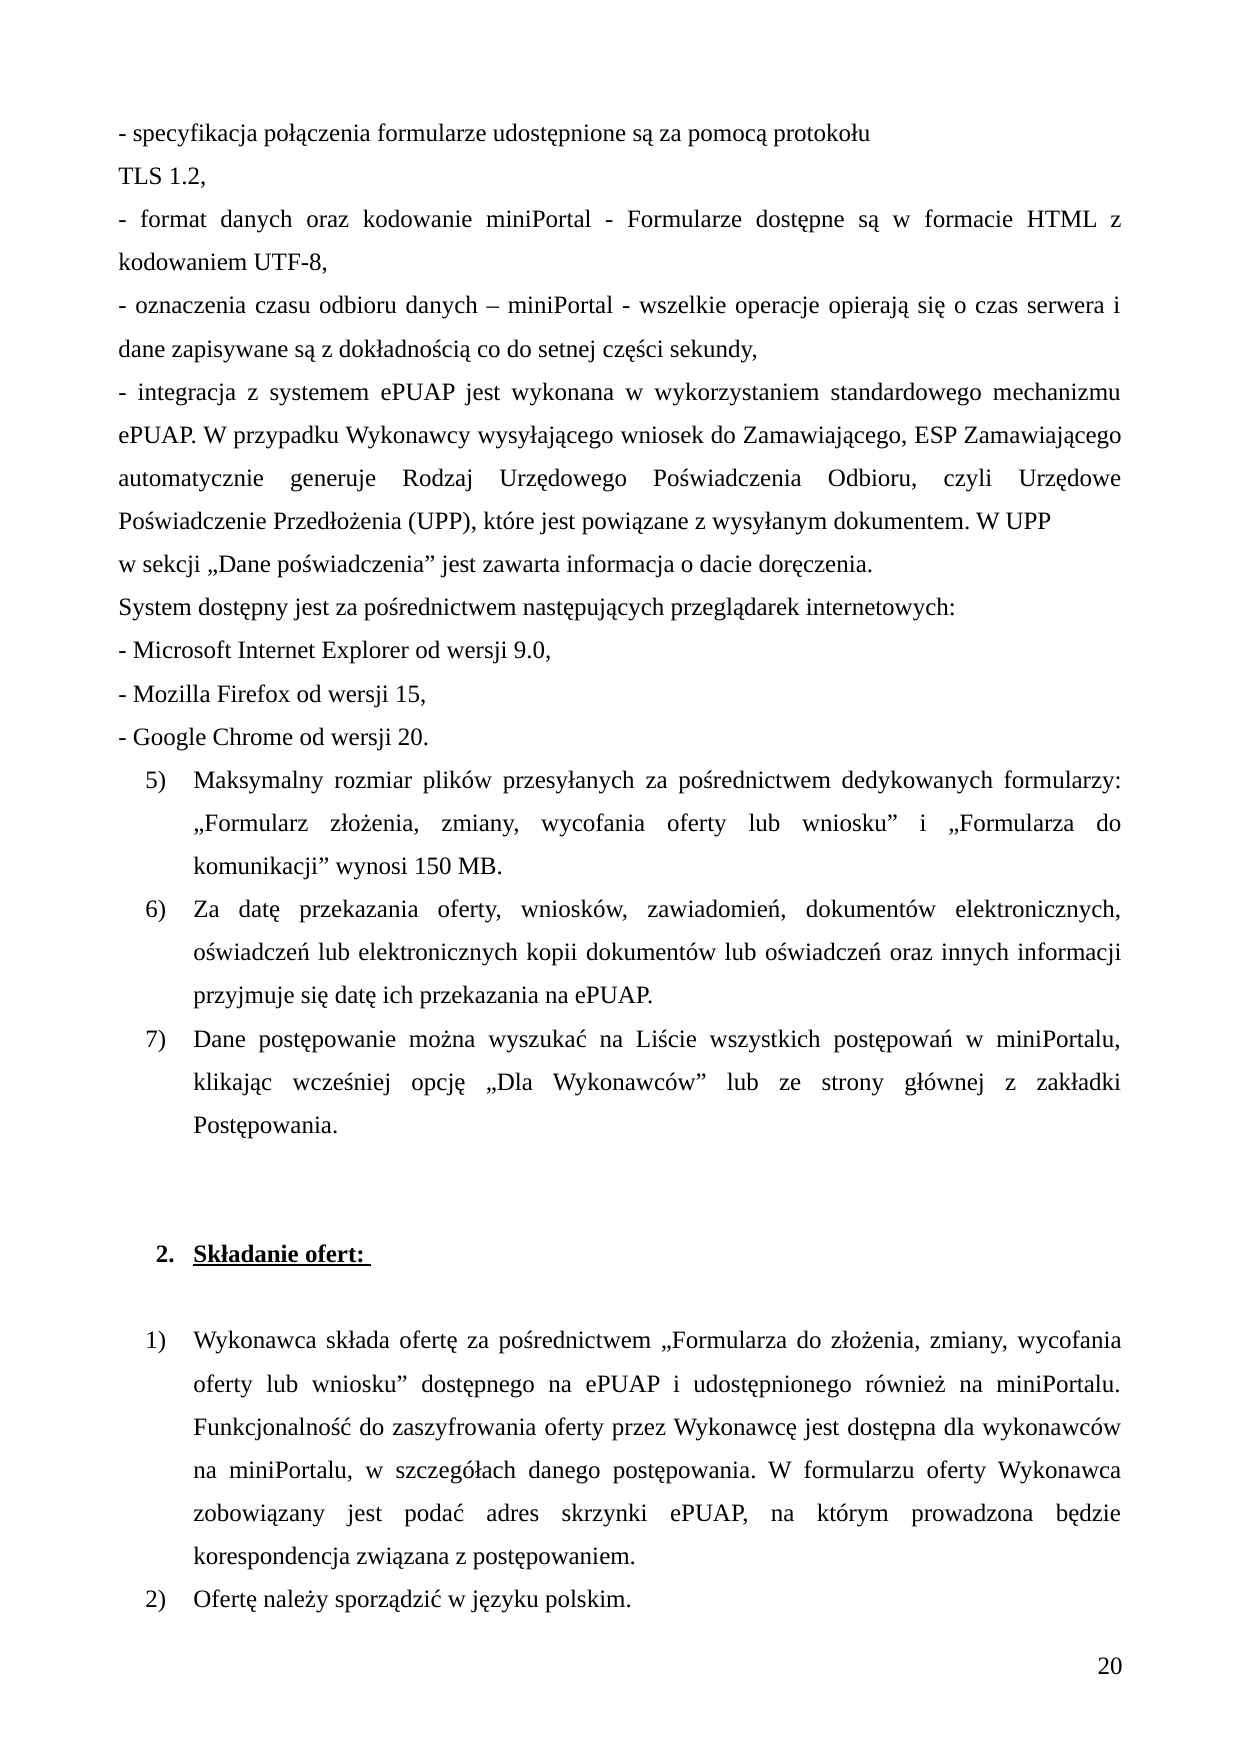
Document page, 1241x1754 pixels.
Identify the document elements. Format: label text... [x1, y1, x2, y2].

list Ofertę należy sporządzić w języku polskim. [156, 1584, 1122, 1613]
text - Google Chrome od wersji 20. [118, 722, 1122, 751]
list Dane postępowanie można wyszukać na Liście wszystkich postępowań w miniPortalu, klikając wcześniej opcję „Dla Wykonawców” lub ze strony głównej z zakładki Postępowania. [156, 1024, 1122, 1139]
list Wykonawca składa ofertę za pośrednictwem „Formularza do złożenia, zmiany, wycofania oferty lub wniosku” dostępnego na ePUAP i udostępnionego również na miniPortalu. Funkcjonalność do zaszyfrowania oferty przez Wykonawcę jest dostępna dla wykonawców na miniPortalu, w szczegółach danego postępowania. W formularzu oferty Wykonawca zobowiązany jest podać adres skrzynki ePUAP, na którym prowadzona będzie korespondencja związana z postępowaniem. [156, 1326, 1122, 1570]
text - specyfikacja połączenia formularze udostępnione są za pomocą protokołu [118, 118, 1122, 147]
text - Microsoft Internet Explorer od wersji 9.0, [118, 636, 1122, 664]
text System dostępny jest za pośrednictwem następujących przeglądarek internetowych: [118, 592, 1122, 621]
list Za datę przekazania oferty, wniosków, zawiadomień, dokumentów elektronicznych, oświadczeń lub elektronicznych kopii dokumentów lub oświadczeń oraz innych informacji przyjmuje się datę ich przekazania na ePUAP. [156, 894, 1122, 1009]
text w sekcji „Dane poświadczenia” jest zawarta informacja o dacie doręczenia. [118, 549, 1122, 578]
list Maksymalny rozmiar plików przesyłanych za pośrednictwem dedykowanych formularzy: „Formularz złożenia, zmiany, wycofania oferty lub wniosku” i „Formularza do komunikacji” wynosi 150 MB. [156, 765, 1122, 880]
text - format danych oraz kodowanie miniPortal - Formularze dostępne są w formacie HTML z kodowaniem UTF-8, [118, 204, 1122, 276]
text - oznaczenia czasu odbioru danych – miniPortal - wszelkie operacje opierają się o czas serwera i dane zapisywane są z dokładnością co do setnej części sekundy, [118, 291, 1122, 362]
text TLS 1.2, [118, 161, 1122, 190]
text - Mozilla Firefox od wersji 15, [118, 679, 1122, 707]
list Składanie ofert: [156, 1239, 1122, 1268]
text - integracja z systemem ePUAP jest wykonana w wykorzystaniem standardowego mechanizmu ePUAP. W przypadku Wykonawcy wysyłającego wniosek do Zamawiającego, ESP Zamawiającego automatycznie generuje Rodzaj Urzędowego Poświadczenia Odbioru, czyli Urzędowe Poświadczenie Przedłożenia (UPP), które jest powiązane z wysyłanym dokumentem. W UPP [118, 377, 1122, 535]
